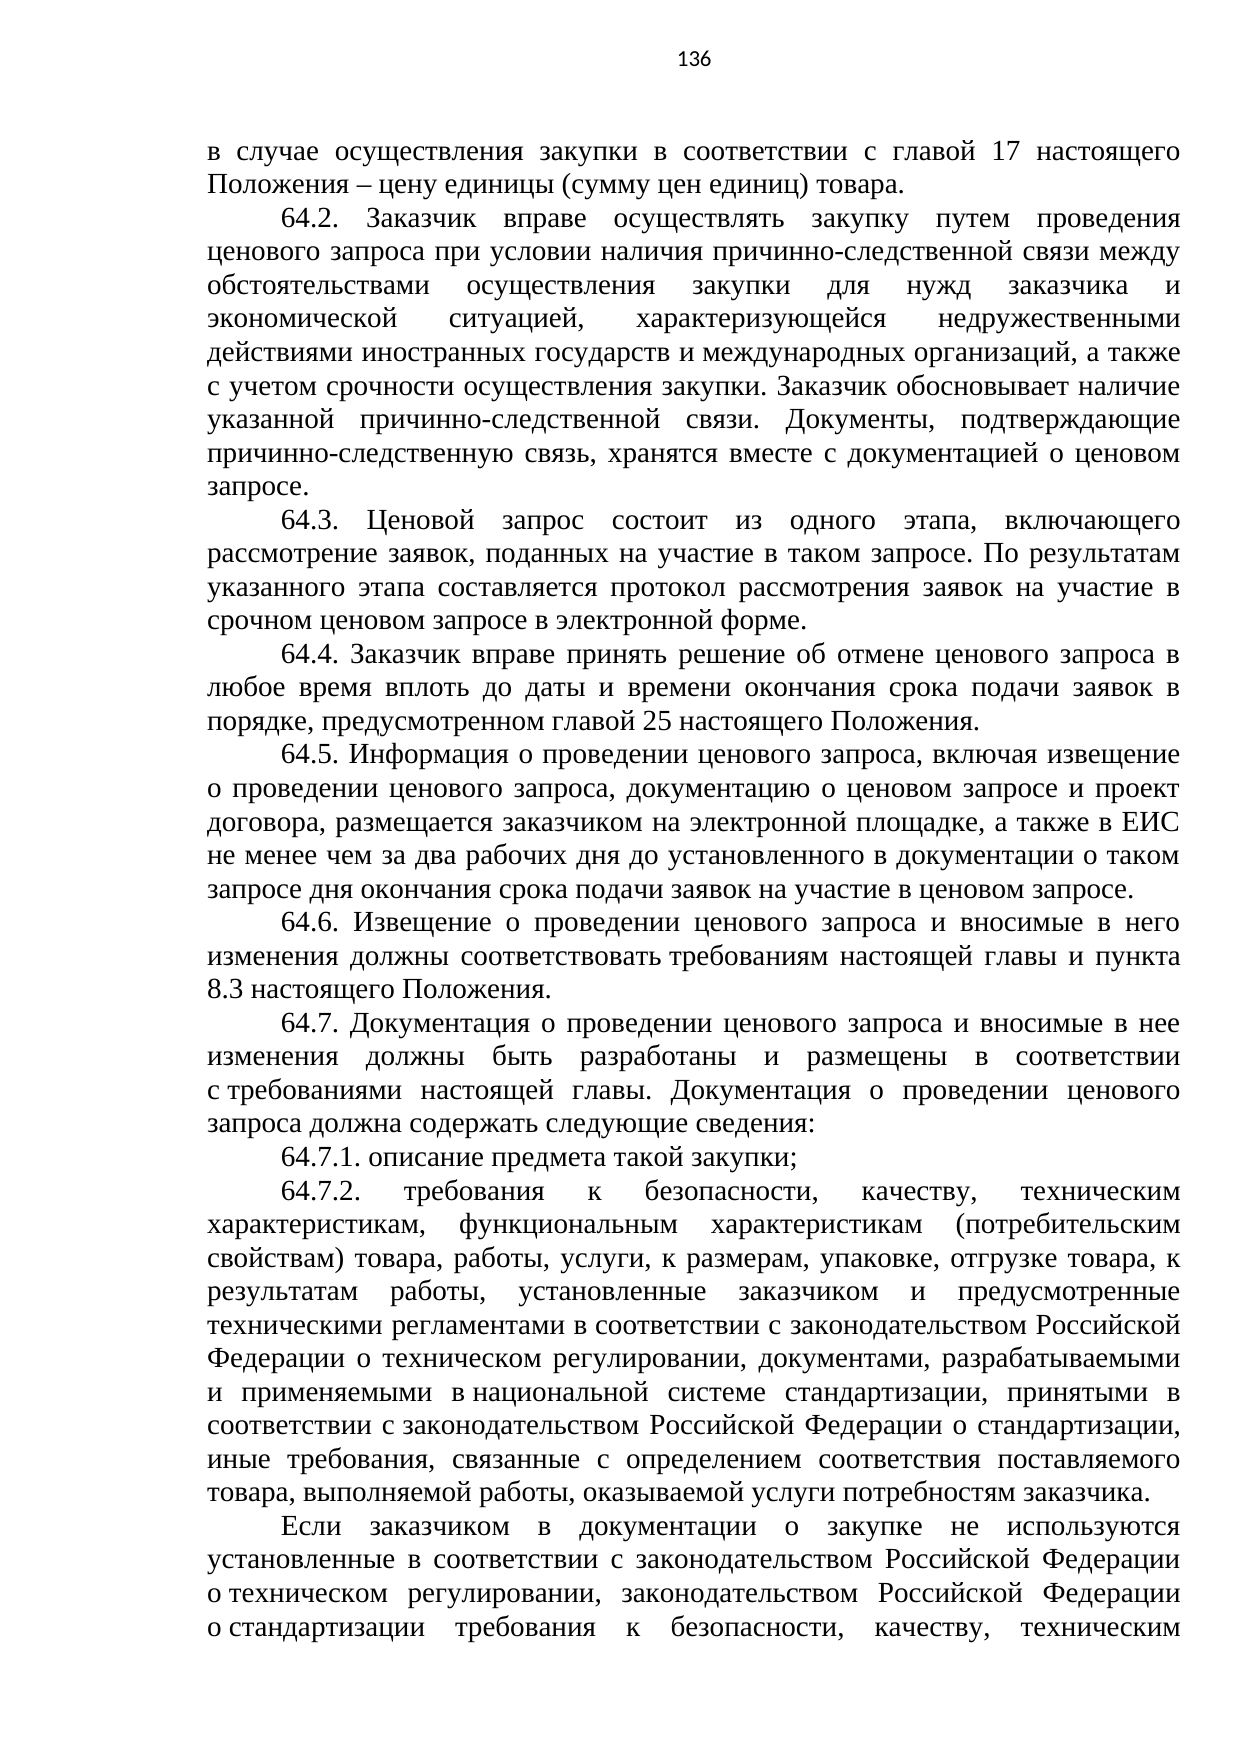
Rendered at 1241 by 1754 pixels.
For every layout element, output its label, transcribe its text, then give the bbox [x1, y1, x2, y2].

text 64.7.2. требования к безопасности, качеству, техническим характеристикам, функциональным характеристикам (потребительским свойствам) товара, работы, услуги, к размерам, упаковке, отгрузке товара, к результатам работы, установленные заказчиком и предусмотренные техническими регламентами в соответствии с законодательством Российской Федерации о техническом регулировании, документами, разрабатываемыми и применяемыми в национальной системе стандартизации, принятыми в соответствии с законодательством Российской Федерации о стандартизации, иные требования, связанные с определением соответствия поставляемого товара, выполняемой работы, оказываемой услуги потребностям заказчика. [207, 1173, 1181, 1508]
text 64.5. Информация о проведении ценового запроса, включая извещение о проведении ценового запроса, документацию о ценовом запросе и проект договора, размещается заказчиком на электронной площадке, а также в ЕИС не менее чем за два рабочих дня до установленного в документации о таком запросе дня окончания срока подачи заявок на участие в ценовом запросе. [207, 737, 1181, 904]
text 64.3. Ценовой запрос состоит из одного этапа, включающего рассмотрение заявок, поданных на участие в таком запросе. По результатам указанного этапа составляется протокол рассмотрения заявок на участие в срочном ценовом запросе в электронной форме. [207, 502, 1181, 636]
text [207, 1508, 1181, 1642]
text 64.7.1. описание предмета такой закупки; [207, 1139, 1181, 1173]
text 64.4. Заказчик вправе принять решение об отмене ценового запроса в любое время вплоть до даты и времени окончания срока подачи заявок в порядке, предусмотренном главой 25 настоящего Положения. [207, 636, 1181, 737]
text 64.7. Документация о проведении ценового запроса и вносимые в нее изменения должны быть разработаны и размещены в соответствии с требованиями настоящей главы. Документация о проведении ценового запроса должна содержать следующие сведения: [207, 1005, 1181, 1139]
text 64.2. Заказчик вправе осуществлять закупку путем проведения ценового запроса при условии наличия причинно-следственной связи между обстоятельствами осуществления закупки для нужд заказчика и экономической ситуацией, характеризующейся недружественными действиями иностранных государств и международных организаций, а также с учетом срочности осуществления закупки. Заказчик обосновывает наличие указанной причинно-следственной связи. Документы, подтверждающие причинно-следственную связь, хранятся вместе с документацией о ценовом запросе. [207, 200, 1181, 502]
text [207, 133, 1181, 200]
text 64.6. Извещение о проведении ценового запроса и вносимые в него изменения должны соответствовать требованиям настоящей главы и пункта 8.3 настоящего Положения. [207, 904, 1181, 1005]
